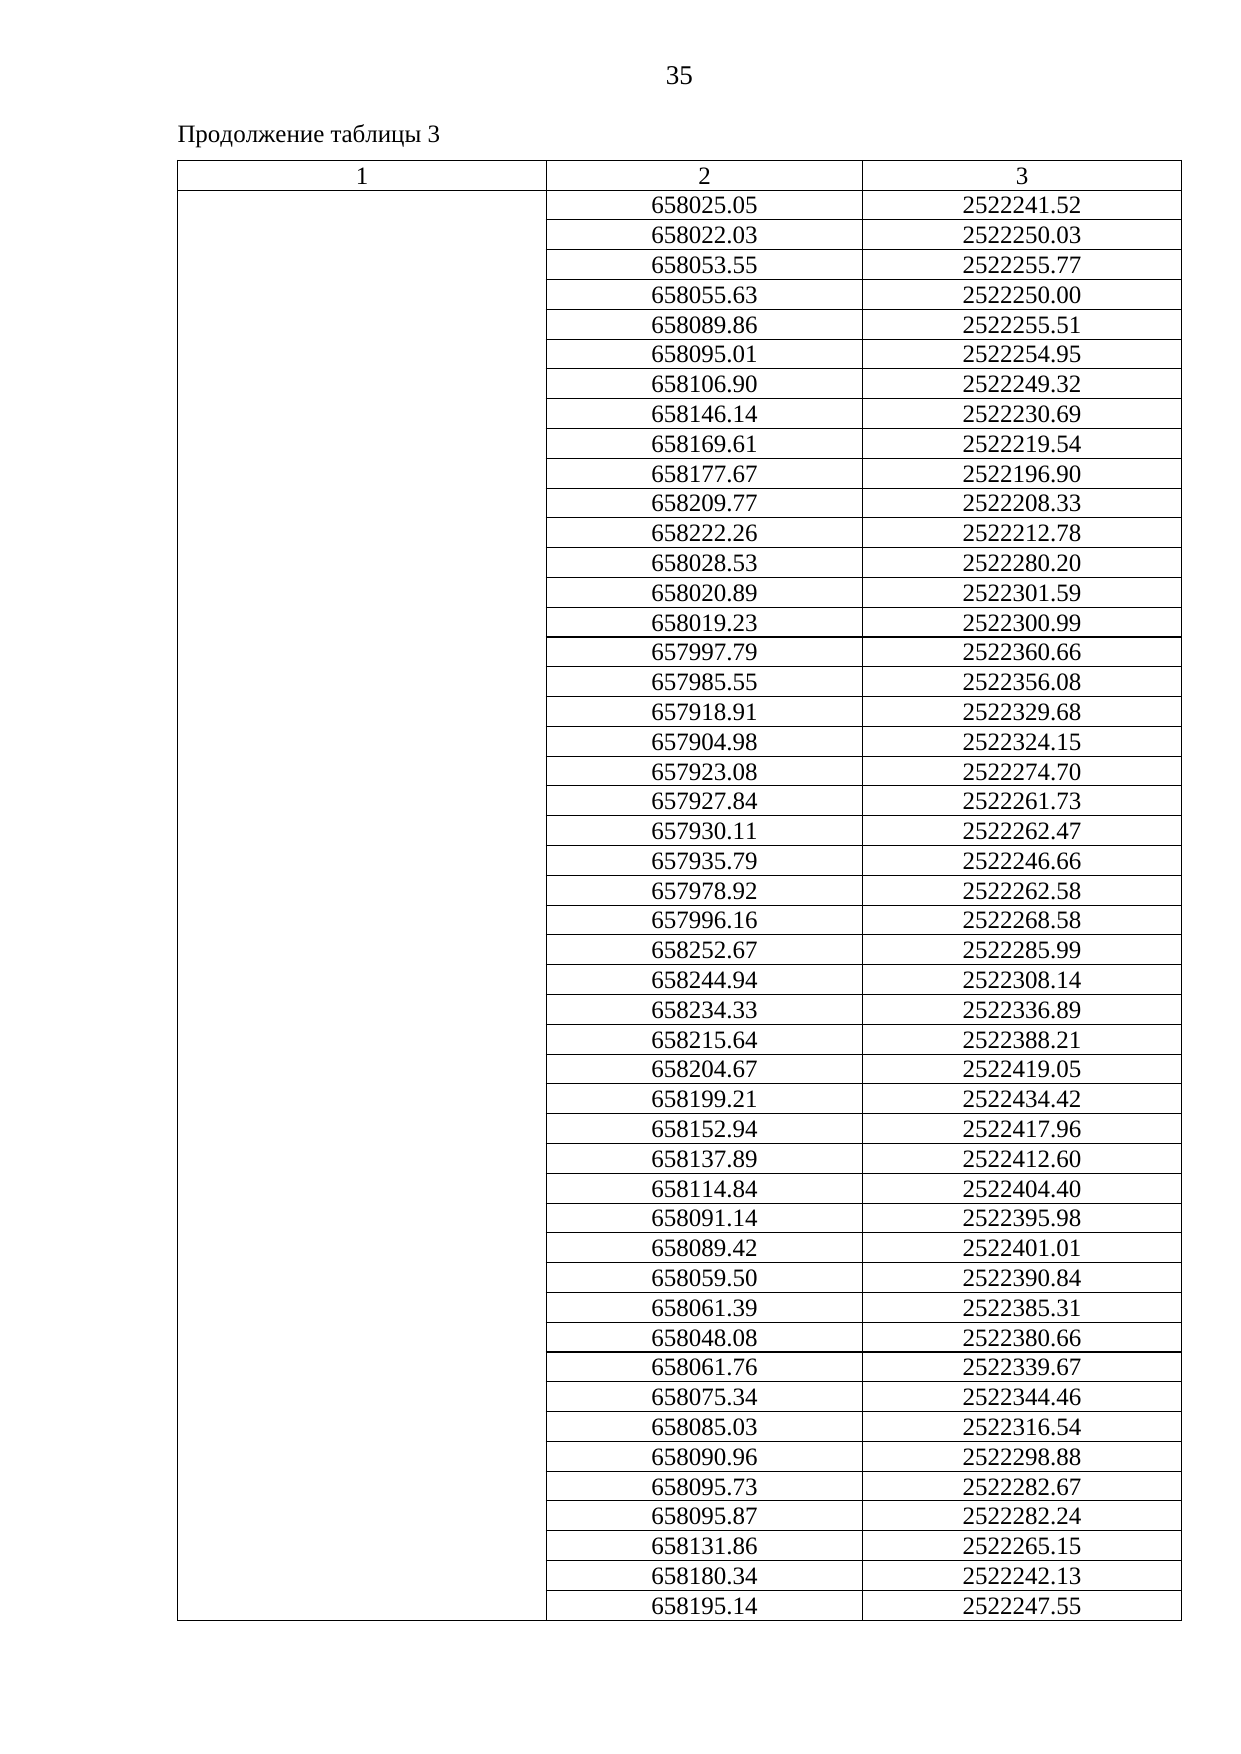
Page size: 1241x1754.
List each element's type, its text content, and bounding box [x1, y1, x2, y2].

table_cell 2522212.78 [863, 518, 1181, 547]
table_cell 2522261.73 [863, 786, 1181, 815]
table_cell 658137.89 [547, 1144, 862, 1173]
table_cell 658059.50 [547, 1263, 862, 1292]
table_cell 658152.94 [547, 1114, 862, 1143]
table_cell 658146.14 [547, 399, 862, 428]
table_cell 2522344.46 [863, 1382, 1181, 1411]
table_cell 2522385.31 [863, 1293, 1181, 1322]
table_cell 2522404.40 [863, 1174, 1181, 1202]
table_cell 658048.08 [547, 1323, 862, 1351]
table_cell 658055.63 [547, 280, 862, 309]
table_cell 658177.67 [547, 459, 862, 487]
table_cell 658022.03 [547, 220, 862, 249]
table_cell 2522419.05 [863, 1055, 1181, 1083]
table_cell 658061.39 [547, 1293, 862, 1322]
table_cell 657927.84 [547, 786, 862, 815]
table_cell 658215.64 [547, 1025, 862, 1053]
table_cell 658061.76 [547, 1353, 862, 1381]
table_cell 658028.53 [547, 548, 862, 577]
table_cell 2522324.15 [863, 727, 1181, 756]
table_cell 2522434.42 [863, 1084, 1181, 1113]
table_cell 658095.73 [547, 1472, 862, 1500]
table_cell 658091.14 [547, 1204, 862, 1232]
table_cell 658090.96 [547, 1442, 862, 1471]
table_cell 2522262.47 [863, 816, 1181, 845]
table_cell 658095.87 [547, 1501, 862, 1530]
table_cell 2522268.58 [863, 906, 1181, 934]
table_header 1 [178, 161, 546, 189]
table_cell 2522242.13 [863, 1561, 1181, 1590]
table_header 2 [547, 161, 862, 189]
table_cell 657996.16 [547, 906, 862, 934]
table_cell 658020.89 [547, 578, 862, 607]
table_cell 658234.33 [547, 995, 862, 1024]
table_cell 657930.11 [547, 816, 862, 845]
table_cell 2522250.00 [863, 280, 1181, 309]
table_cell 2522254.95 [863, 340, 1181, 368]
table_cell 2522265.15 [863, 1531, 1181, 1560]
table_cell 658095.01 [547, 340, 862, 368]
table_cell 2522285.99 [863, 935, 1181, 964]
text Продолжение таблицы 3 [177, 119, 1181, 148]
table_cell 658204.67 [547, 1055, 862, 1083]
table_cell 658222.26 [547, 518, 862, 547]
table_cell 657904.98 [547, 727, 862, 756]
table_cell 657918.91 [547, 697, 862, 726]
table_cell 2522360.66 [863, 638, 1181, 666]
table_cell 658025.05 [547, 191, 862, 219]
table_cell 657997.79 [547, 638, 862, 666]
table_cell 2522356.08 [863, 667, 1181, 696]
table_cell 2522250.03 [863, 220, 1181, 249]
table_cell 658075.34 [547, 1382, 862, 1411]
table_cell 658106.90 [547, 369, 862, 398]
table_cell 658199.21 [547, 1084, 862, 1113]
table_cell 658209.77 [547, 489, 862, 517]
table_cell 658169.61 [547, 429, 862, 458]
table_cell 657978.92 [547, 876, 862, 904]
table_cell 658244.94 [547, 965, 862, 994]
table_cell 2522395.98 [863, 1204, 1181, 1232]
table_cell 658252.67 [547, 935, 862, 964]
table_cell 657985.55 [547, 667, 862, 696]
table_cell 2522300.99 [863, 608, 1181, 636]
table_cell 2522262.58 [863, 876, 1181, 904]
table_cell 658114.84 [547, 1174, 862, 1202]
table_cell 658131.86 [547, 1531, 862, 1560]
table_cell 658089.86 [547, 310, 862, 338]
table_cell 2522247.55 [863, 1591, 1181, 1619]
table_cell 2522390.84 [863, 1263, 1181, 1292]
table_cell 2522208.33 [863, 489, 1181, 517]
table_cell 2522282.24 [863, 1501, 1181, 1530]
table_cell 2522401.01 [863, 1233, 1181, 1262]
table_cell 658180.34 [547, 1561, 862, 1590]
table_cell 2522280.20 [863, 548, 1181, 577]
table_cell 658195.14 [547, 1591, 862, 1619]
table_cell 658085.03 [547, 1412, 862, 1441]
table_cell 2522230.69 [863, 399, 1181, 428]
table_cell 2522339.67 [863, 1353, 1181, 1381]
table_cell 2522219.54 [863, 429, 1181, 458]
table_cell 658053.55 [547, 250, 862, 279]
table_cell 2522417.96 [863, 1114, 1181, 1143]
table_cell 2522412.60 [863, 1144, 1181, 1173]
table_cell 2522336.89 [863, 995, 1181, 1024]
table_cell 2522241.52 [863, 191, 1181, 219]
table_cell 657923.08 [547, 757, 862, 785]
table_cell 2522380.66 [863, 1323, 1181, 1351]
table_cell 658019.23 [547, 608, 862, 636]
table_cell 658089.42 [547, 1233, 862, 1262]
table_cell 2522249.32 [863, 369, 1181, 398]
table_cell 2522316.54 [863, 1412, 1181, 1441]
table_cell 2522329.68 [863, 697, 1181, 726]
table_header 3 [863, 161, 1181, 189]
table_cell 2522255.77 [863, 250, 1181, 279]
table_cell 2522196.90 [863, 459, 1181, 487]
table_cell 2522298.88 [863, 1442, 1181, 1471]
table_cell 2522274.70 [863, 757, 1181, 785]
table_cell 2522388.21 [863, 1025, 1181, 1053]
table_cell 2522301.59 [863, 578, 1181, 607]
table_cell 2522282.67 [863, 1472, 1181, 1500]
table_cell [178, 191, 546, 1619]
table_cell 2522246.66 [863, 846, 1181, 875]
table_cell 657935.79 [547, 846, 862, 875]
table_cell 2522255.51 [863, 310, 1181, 338]
table_cell 2522308.14 [863, 965, 1181, 994]
